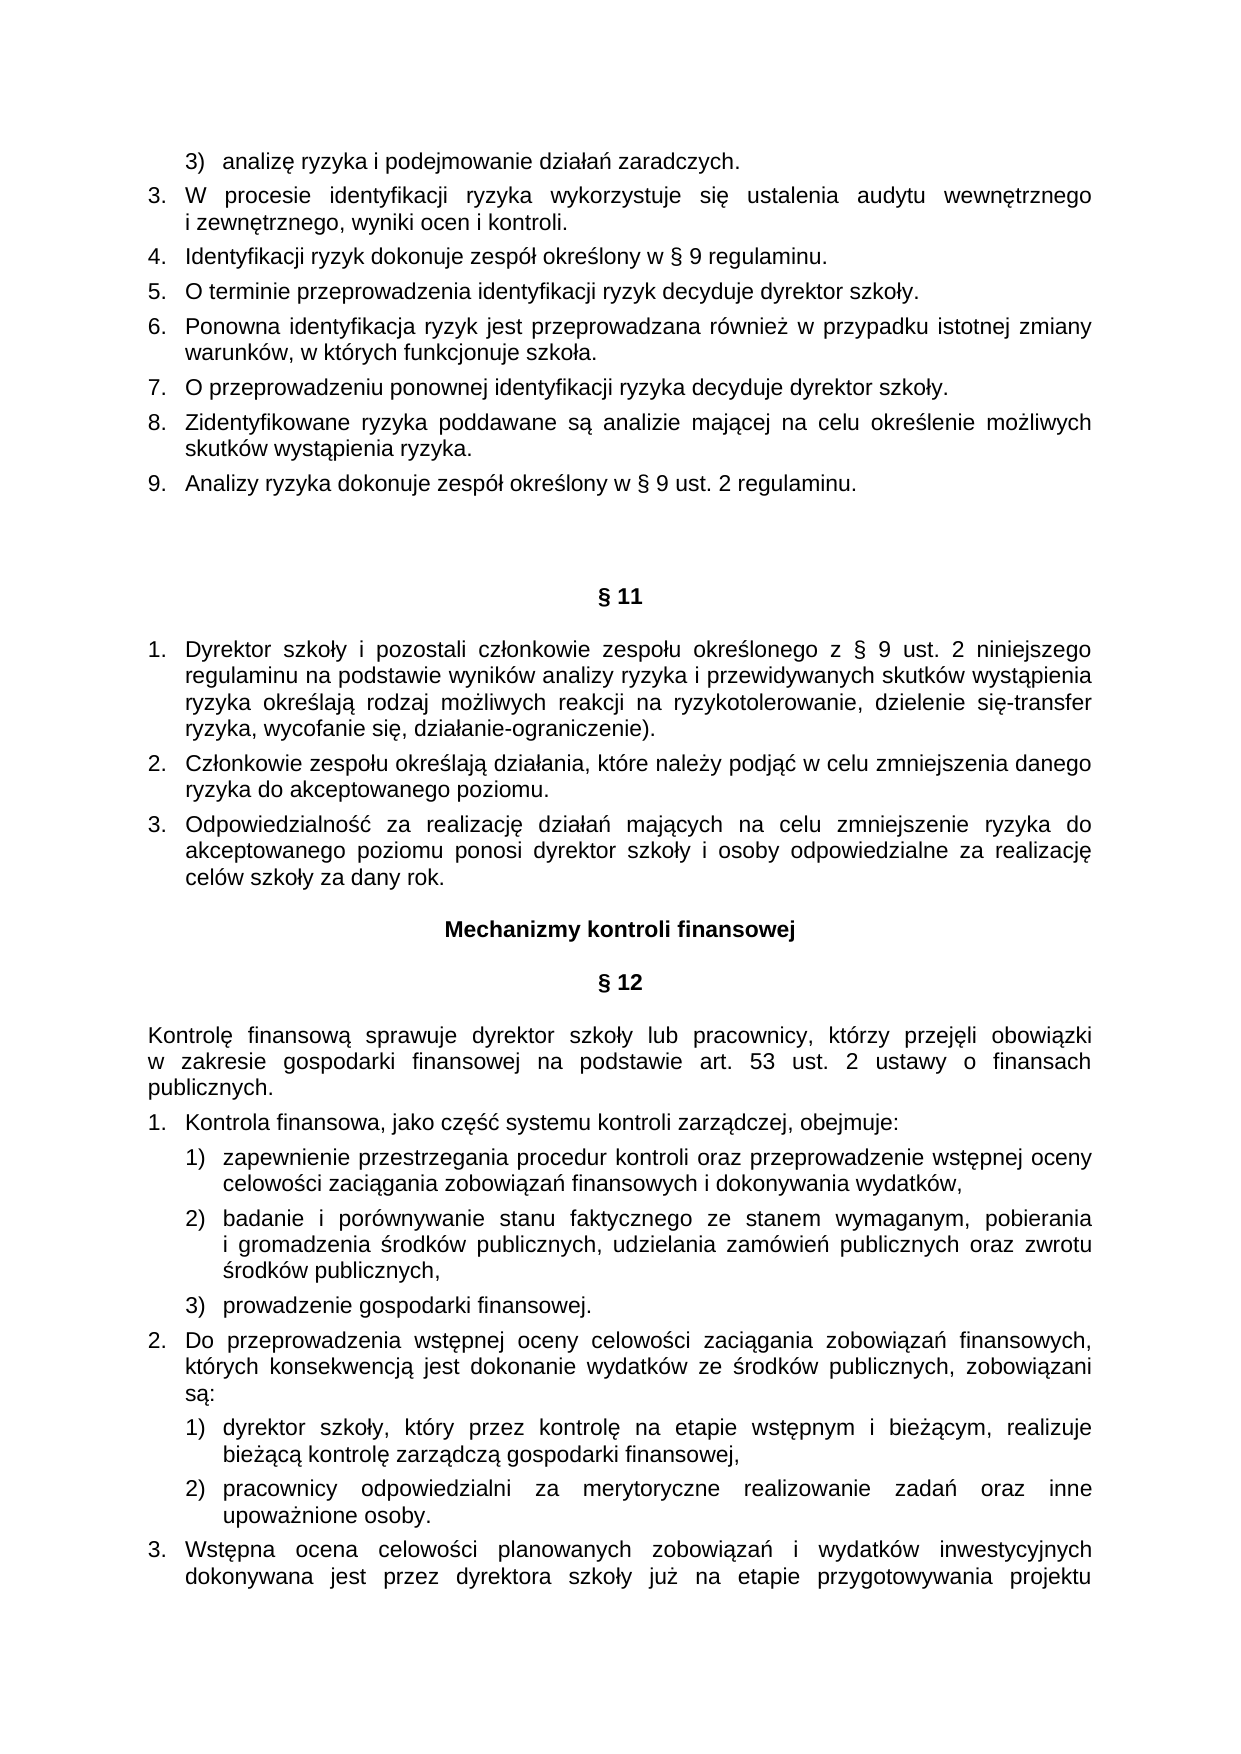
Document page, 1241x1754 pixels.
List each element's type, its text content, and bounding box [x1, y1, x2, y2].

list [148, 1536, 1093, 1589]
text Mechanizmy kontroli finansowej [148, 916, 1093, 942]
list Odpowiedzialność za realizację działań mających na celu zmniejszenie ryzyka do akceptowanego poziomu ponosi dyrektor szkoły i osoby odpowiedzialne za realizację celów szkoły za dany rok. [148, 811, 1093, 890]
list Do przeprowadzenia wstępnej oceny celowości zaciągania zobowiązań finansowych, których konsekwencją jest dokonanie wydatków ze środków publicznych, zobowiązani są: [148, 1327, 1093, 1406]
list analizę ryzyka i podejmowanie działań zaradczych. [185, 148, 1093, 174]
list O przeprowadzeniu ponownej identyfikacji ryzyka decyduje dyrektor szkoły. [148, 374, 1093, 400]
list Członkowie zespołu określają działania, które należy podjąć w celu zmniejszenia danego ryzyka do akceptowanego poziomu. [148, 750, 1093, 802]
list pracownicy odpowiedzialni za merytoryczne realizowanie zadań oraz inne upoważnione osoby. [185, 1475, 1093, 1528]
list Zidentyfikowane ryzyka poddawane są analizie mającej na celu określenie możliwych skutków wystąpienia ryzyka. [148, 408, 1093, 461]
text § 11 [148, 583, 1093, 609]
list Analizy ryzyka dokonuje zespół określony w § 9 ust. 2 regulaminu. [148, 469, 1093, 496]
list O terminie przeprowadzenia identyfikacji ryzyk decyduje dyrektor szkoły. [148, 278, 1093, 304]
list prowadzenie gospodarki finansowej. [185, 1292, 1093, 1318]
list dyrektor szkoły, który przez kontrolę na etapie wstępnym i bieżącym, realizuje bieżącą kontrolę zarządczą gospodarki finansowej, [185, 1414, 1093, 1467]
text Kontrolę finansową sprawuje dyrektor szkoły lub pracownicy, którzy przejęli obowiązki w zakresie gospodarki finansowej na podstawie art. 53 ust. 2 ustawy o finansach publicznych. [148, 1022, 1093, 1101]
list badanie i porównywanie stanu faktycznego ze stanem wymaganym, pobierania i gromadzenia środków publicznych, udzielania zamówień publicznych oraz zwrotu środków publicznych, [185, 1205, 1093, 1284]
list Dyrektor szkoły i pozostali członkowie zespołu określonego z § 9 ust. 2 niniejszego regulaminu na podstawie wyników analizy ryzyka i przewidywanych skutków wystąpienia ryzyka określają rodzaj możliwych reakcji na ryzykotolerowanie, dzielenie się-transfer ryzyka, wycofanie się, działanie-ograniczenie). [148, 636, 1093, 741]
list zapewnienie przestrzegania procedur kontroli oraz przeprowadzenie wstępnej oceny celowości zaciągania zobowiązań finansowych i dokonywania wydatków, [185, 1144, 1093, 1196]
list Identyfikacji ryzyk dokonuje zespół określony w § 9 regulaminu. [148, 243, 1093, 270]
list Ponowna identyfikacja ryzyk jest przeprowadzana również w przypadku istotnej zmiany warunków, w których funkcjonuje szkoła. [148, 313, 1093, 365]
list W procesie identyfikacji ryzyka wykorzystuje się ustalenia audytu wewnętrznego i zewnętrznego, wyniki ocen i kontroli. [148, 182, 1093, 235]
list Kontrola finansowa, jako część systemu kontroli zarządczej, obejmuje: [148, 1109, 1093, 1135]
text § 12 [148, 969, 1093, 995]
